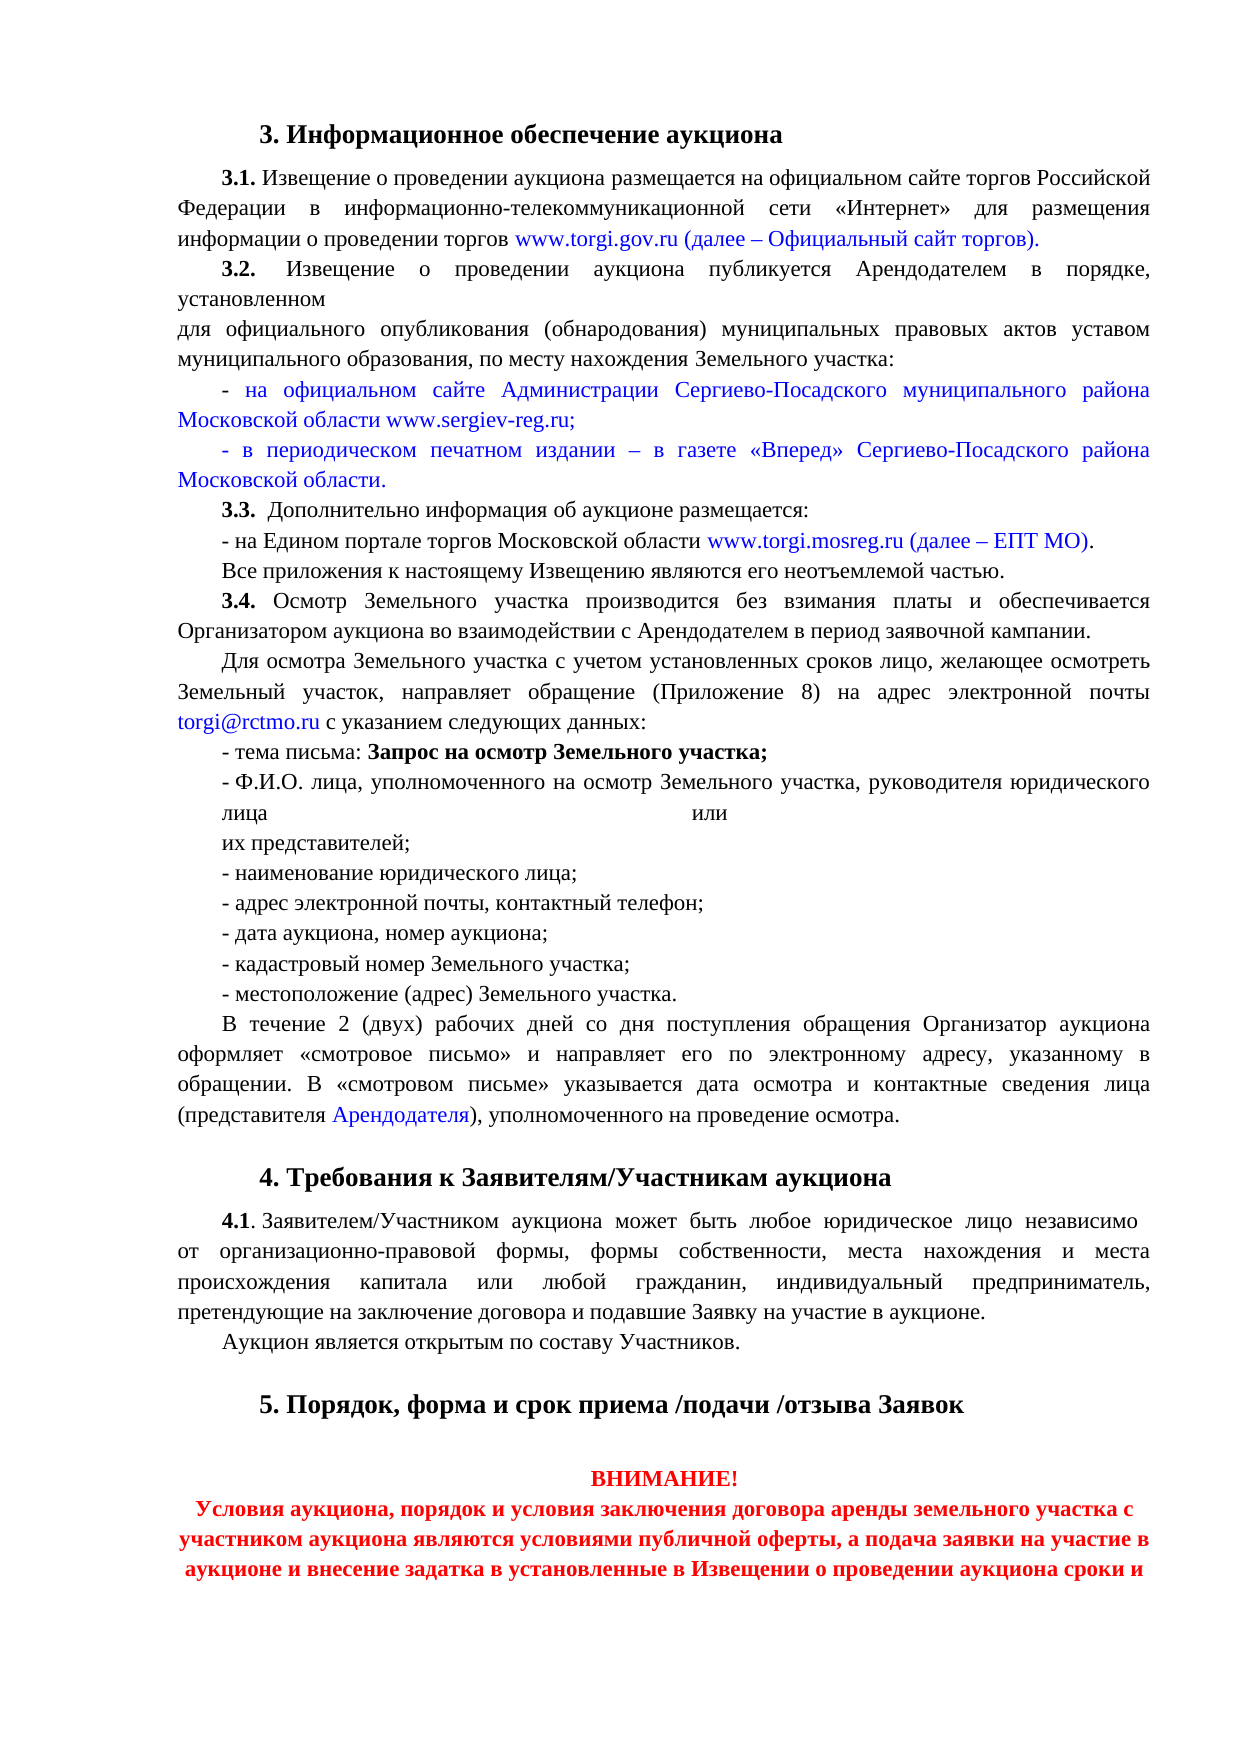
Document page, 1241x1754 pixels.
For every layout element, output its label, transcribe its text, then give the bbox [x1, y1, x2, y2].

text Для осмотра Земельного участка с учетом установленных сроков лицо, желающее осмотреть Земельный участок, направляет обращение (Приложение 8) на адрес электронной почты torgi@rctmo.ru с указанием следующих данных: [177, 648, 1152, 734]
text - дата аукциона, номер аукциона; [222, 919, 1152, 946]
text 3.3. Дополнительно информация об аукционе размещается: [177, 497, 1152, 523]
text 3.1. Извещение о проведении аукциона размещается на официальном сайте торгов Российской Федерации в информационно-телекоммуникационной сети «Интернет» для размещения информации о проведении торгов www.torgi.gov.ru (далее – Официальный сайт торгов). [177, 164, 1152, 251]
text 4.1. Заявителем/Участником аукциона может быть любое юридическое лицо независимо от организационно-правовой формы, формы собственности, места нахождения и места происхождения капитала или любой гражданин, индивидуальный предприниматель, претендующие на заключение договора и подавшие Заявку на участие в аукционе. [177, 1207, 1152, 1324]
text - в периодическом печатном издании – в газете «Вперед» Сергиево-Посадского района Московской области. [177, 436, 1152, 493]
text - адрес электронной почты, контактный телефон; [222, 889, 1152, 916]
text - кадастровый номер Земельного участка; [222, 950, 1152, 976]
text 3.4. Осмотр Земельного участка производится без взимания платы и обеспечивается Организатором аукциона во взаимодействии с Арендодателем в период заявочной кампании. [177, 587, 1152, 644]
text 3.2. Извещение о проведении аукциона публикуется Арендодателем в порядке, установленном для официального опубликования (обнародования) муниципальных правовых актов уставом муниципального образования, по месту нахождения Земельного участка: [177, 255, 1152, 372]
subtitle 5. Порядок, форма и срок приема /подачи /отзыва Заявок [259, 1388, 1152, 1420]
text - Ф.И.О. лица, уполномоченного на осмотр Земельного участка, руководителя юридического лица или их представителей; [222, 768, 1152, 855]
text Все приложения к настоящему Извещению являются его неотъемлемой частью. [177, 557, 1152, 583]
text Аукцион является открытым по составу Участников. [177, 1328, 1152, 1354]
subtitle 4. Требования к Заявителям/Участникам аукциона [259, 1161, 1152, 1192]
text - тема письма: Запрос на осмотр Земельного участка; [222, 738, 1152, 764]
text ВНИМАНИЕ! [177, 1465, 1152, 1491]
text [177, 1495, 1152, 1582]
text В течение 2 (двух) рабочих дней со дня поступления обращения Организатор аукциона оформляет «смотровое письмо» и направляет его по электронному адресу, указанному в обращении. В «смотровом письме» указывается дата осмотра и контактные сведения лица (представителя Арендодателя), уполномоченного на проведение осмотра. [177, 1010, 1152, 1127]
text - местоположение (адрес) Земельного участка. [222, 980, 1152, 1006]
text - на официальном сайте Администрации Сергиево-Посадского муниципального района Московской области www.sergiev-reg.ru; [177, 376, 1152, 432]
subtitle 3. Информационное обеспечение аукциона [259, 118, 1152, 149]
text - наименование юридического лица; [222, 859, 1152, 885]
text - на Едином портале торгов Московской области www.torgi.mosreg.ru (далее – ЕПТ МО). [177, 527, 1152, 553]
